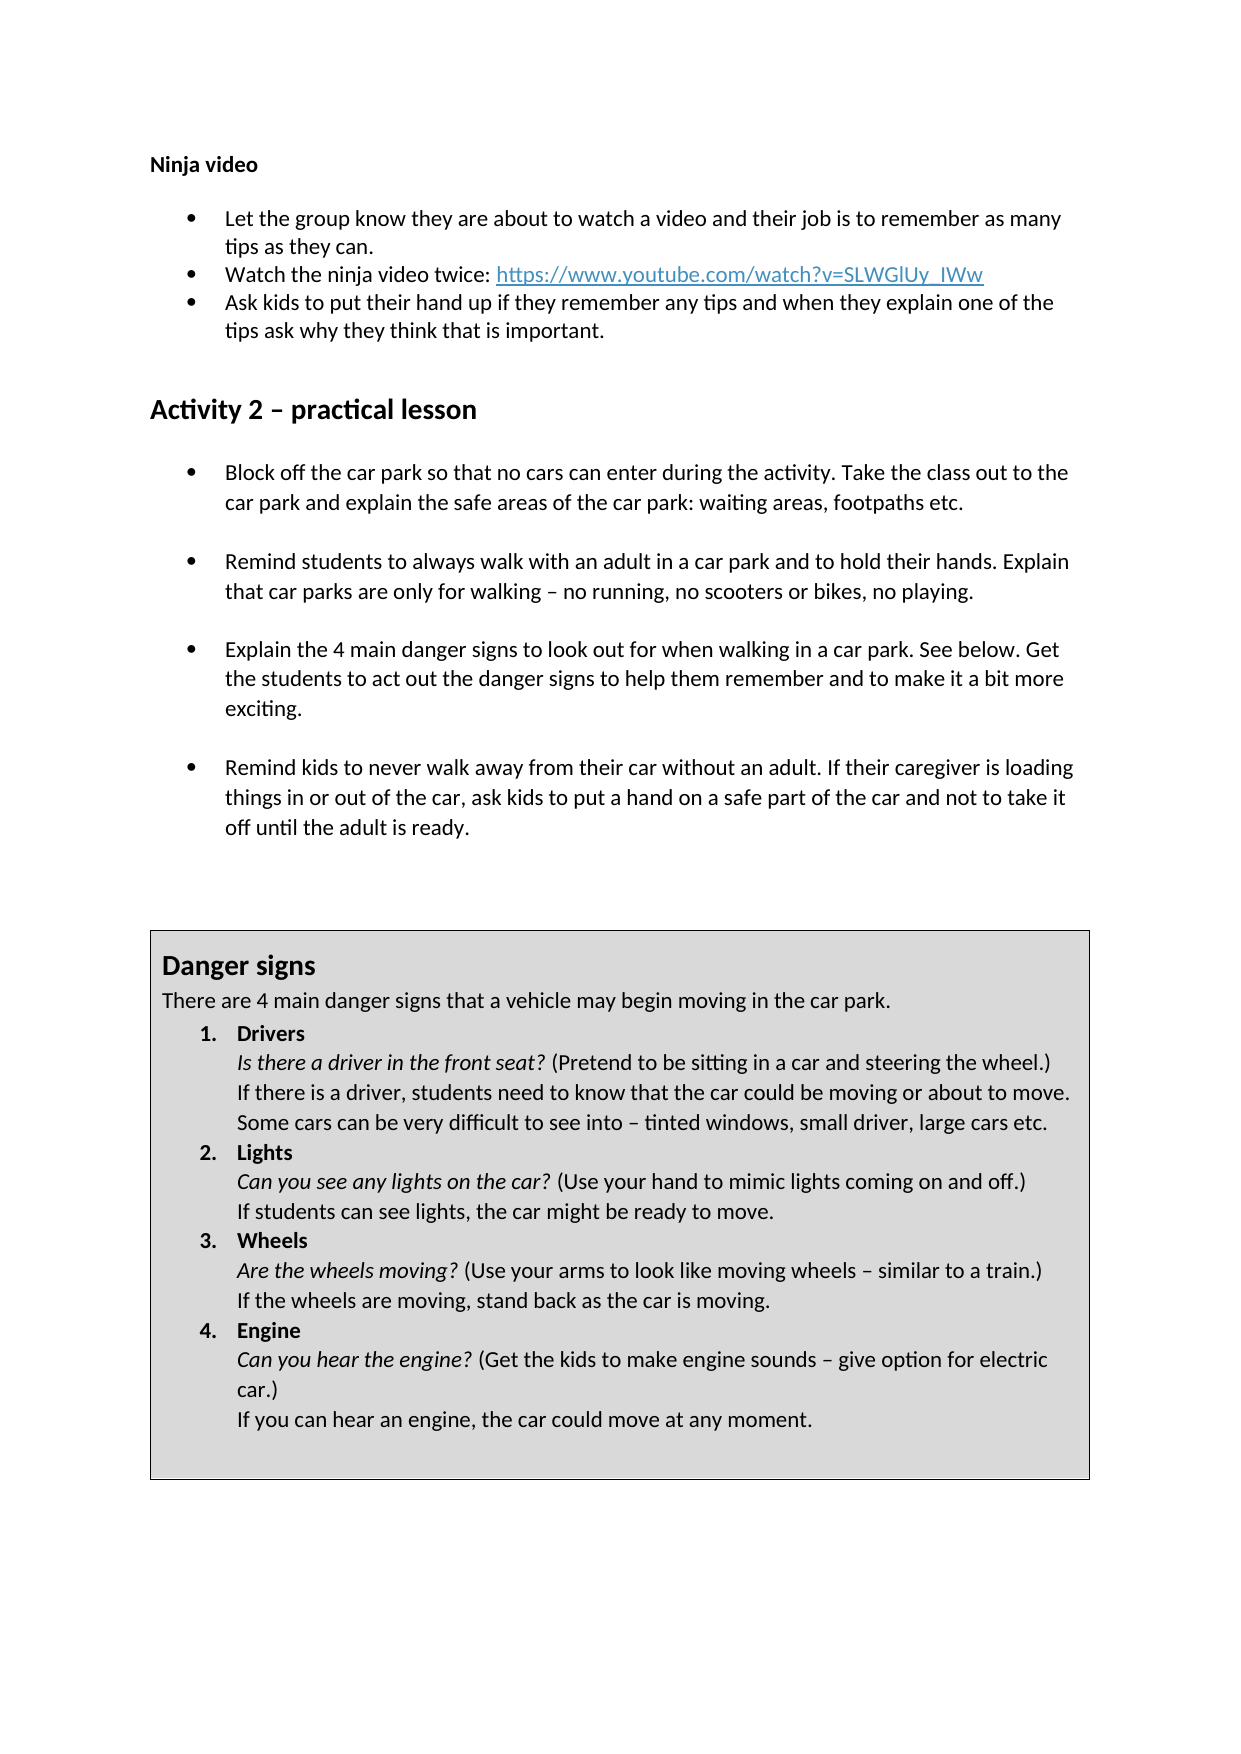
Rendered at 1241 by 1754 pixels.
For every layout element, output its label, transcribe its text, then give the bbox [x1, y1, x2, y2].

text Activity 2 – practical lesson [150, 391, 1090, 426]
list Remind students to always walk with an adult in a car park and to hold their hands. Explain that car parks are only for walking – no running, no scooters or bikes, no playing. [187, 547, 1090, 605]
table_header Danger signs There are 4 main danger signs that a vehicle may begin moving in the car park. Drivers Is there a driver in the front seat? (Pretend to be sitting in a car and steering the wheel.) If there is a driver, students need to know that the car could be moving or about to move. Some cars can be very difficult to see into – tinted windows, small driver, large cars etc. Lights Can you see any lights on the car? (Use your hand to mimic lights coming on and off.) If students can see lights, the car might be ready to move. Wheels Are the wheels moving? (Use your arms to look like moving wheels – similar to a train.) If the wheels are moving, stand back as the car is moving. Engine Can you hear the engine? (Get the kids to make engine sounds – give option for electric car.) If you can hear an engine, the car could move at any moment. [151, 931, 1089, 1478]
list Remind kids to never walk away from their car without an adult. If their caregiver is loading things in or out of the car, ask kids to put a hand on a safe part of the car and not to take it off until the adult is ready. [187, 753, 1090, 841]
list Block off the car park so that no cars can enter during the activity. Take the class out to the car park and explain the safe areas of the car park: waiting areas, footpaths etc. [187, 458, 1090, 516]
text Ninja video [150, 150, 1090, 178]
list Explain the 4 main danger signs to look out for when walking in a car park. See below. Get the students to act out the danger signs to help them remember and to make it a bit more exciting. [187, 635, 1090, 722]
list Watch the ninja video twice: https://www.youtube.com/watch?v=SLWGlUy_IWw [187, 260, 1090, 288]
list Let the group know they are about to watch a video and their job is to remember as many tips as they can. [187, 204, 1090, 260]
list Ask kids to put their hand up if they remember any tips and when they explain one of the tips ask why they think that is important. [187, 288, 1090, 344]
